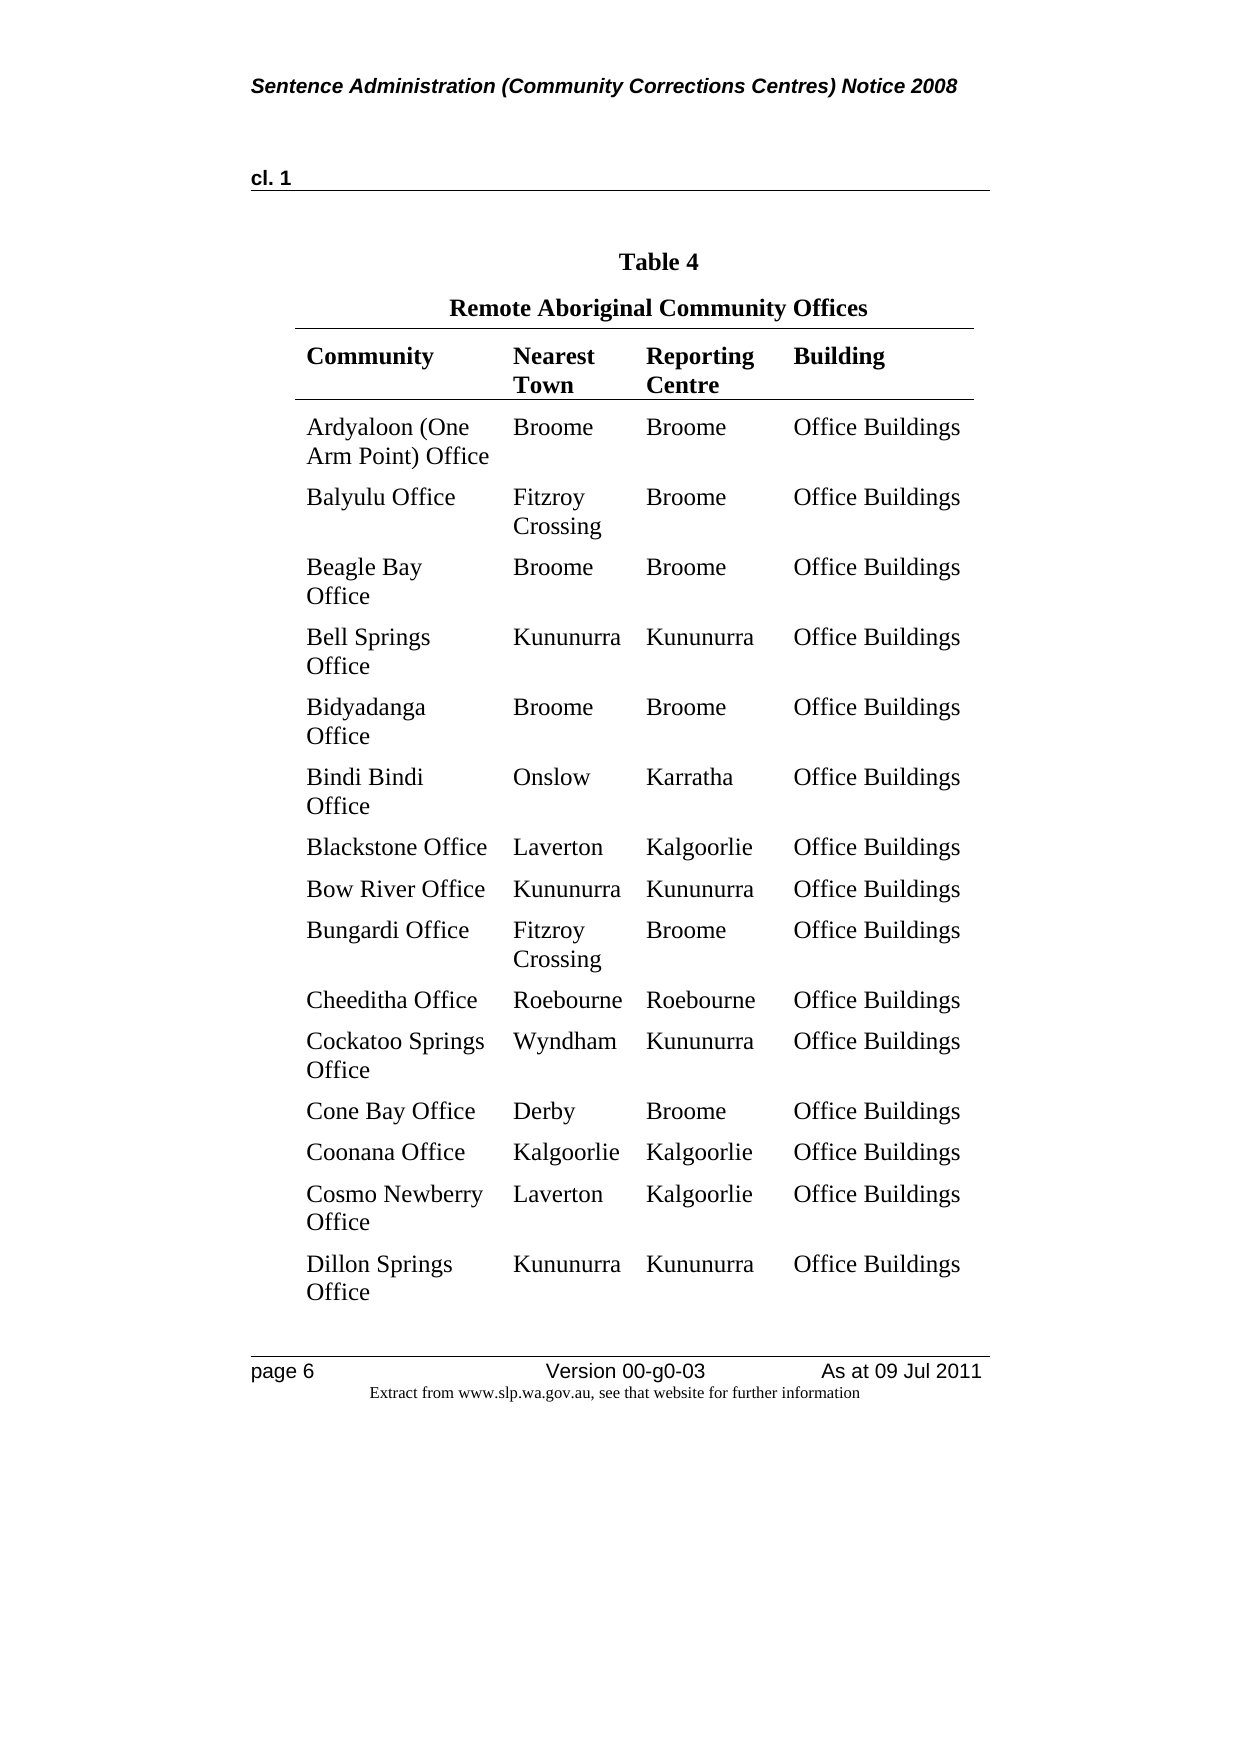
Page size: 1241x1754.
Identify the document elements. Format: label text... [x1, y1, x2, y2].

table_cell Broome [502, 400, 634, 470]
table_cell Laverton [502, 1166, 634, 1236]
table_cell Office Buildings [782, 1166, 974, 1236]
table_cell Roebourne [502, 973, 634, 1014]
table_header Building [782, 329, 974, 399]
table_cell Fitzroy Crossing [502, 903, 634, 972]
table_cell Office Buildings [782, 400, 974, 470]
table_cell Office Buildings [782, 610, 974, 680]
table_cell Kununurra [502, 610, 634, 680]
table_cell Karratha [635, 750, 782, 820]
table_cell Office [295, 1084, 502, 1125]
table_cell [635, 820, 782, 861]
table_cell Bindi Bindi Office [295, 750, 502, 820]
table_cell Cosmo Newberry Office [295, 1166, 502, 1236]
table_header Nearest Town [502, 329, 634, 399]
table_cell Office Buildings [782, 540, 974, 610]
table_cell Broome [635, 470, 782, 540]
table_cell Coonana Office [295, 1125, 502, 1166]
table_cell Office Buildings [782, 1125, 974, 1166]
table_cell [502, 1125, 634, 1166]
table_cell Broome [635, 1084, 782, 1125]
table_cell Office Buildings [782, 470, 974, 540]
table_cell [502, 1084, 634, 1125]
table_cell Onslow [502, 750, 634, 820]
table_cell Blackstone Office [295, 820, 502, 861]
table_cell Laverton [502, 820, 634, 861]
table_cell Office Buildings [782, 1014, 974, 1084]
subtitle Remote Aboriginal Community Offices [342, 293, 975, 322]
table_cell Office Buildings [782, 680, 974, 750]
table_cell Kununurra [635, 861, 782, 902]
table_cell Kununurra [635, 1014, 782, 1084]
table_cell Broome [635, 400, 782, 470]
table_cell Office [295, 861, 502, 902]
table_cell [635, 1166, 782, 1236]
table_cell Bidyadanga Office [295, 680, 502, 750]
table_cell Office Buildings [782, 750, 974, 820]
table_cell Fitzroy Crossing [502, 470, 634, 540]
table_cell Bungardi Office [295, 903, 502, 972]
table_cell Broome [502, 680, 634, 750]
table_cell Broome [635, 680, 782, 750]
table_cell Office [295, 1236, 502, 1306]
table_cell Balyulu Office [295, 470, 502, 540]
table_cell Broome [635, 903, 782, 972]
table_cell Office Buildings [782, 861, 974, 902]
table_cell Office Buildings [782, 1236, 974, 1306]
table_cell Broome [502, 540, 634, 610]
table_cell Bell Springs Office [295, 610, 502, 680]
table_cell Office Buildings [782, 1084, 974, 1125]
table_cell Kununurra [502, 1236, 634, 1306]
table_cell Kununurra [635, 1236, 782, 1306]
table_cell Office Buildings [782, 973, 974, 1014]
table_cell Office Buildings [782, 903, 974, 972]
table_cell Cockatoo Springs Office [295, 1014, 502, 1084]
table_cell Kununurra [635, 610, 782, 680]
table_cell Office Buildings [782, 820, 974, 861]
table_header Community [295, 329, 502, 399]
table_cell Office [295, 540, 502, 610]
table_cell Roebourne [635, 973, 782, 1014]
table_cell [635, 1125, 782, 1166]
table_cell Cheeditha Office [295, 973, 502, 1014]
table_cell Wyndham [502, 1014, 634, 1084]
table_header Reporting Centre [635, 329, 782, 399]
subtitle Table 4 [342, 247, 975, 276]
table_cell Broome [635, 540, 782, 610]
table_cell Ardyaloon (One Arm Point) Office [295, 400, 502, 470]
table_cell Kununurra [502, 861, 634, 902]
